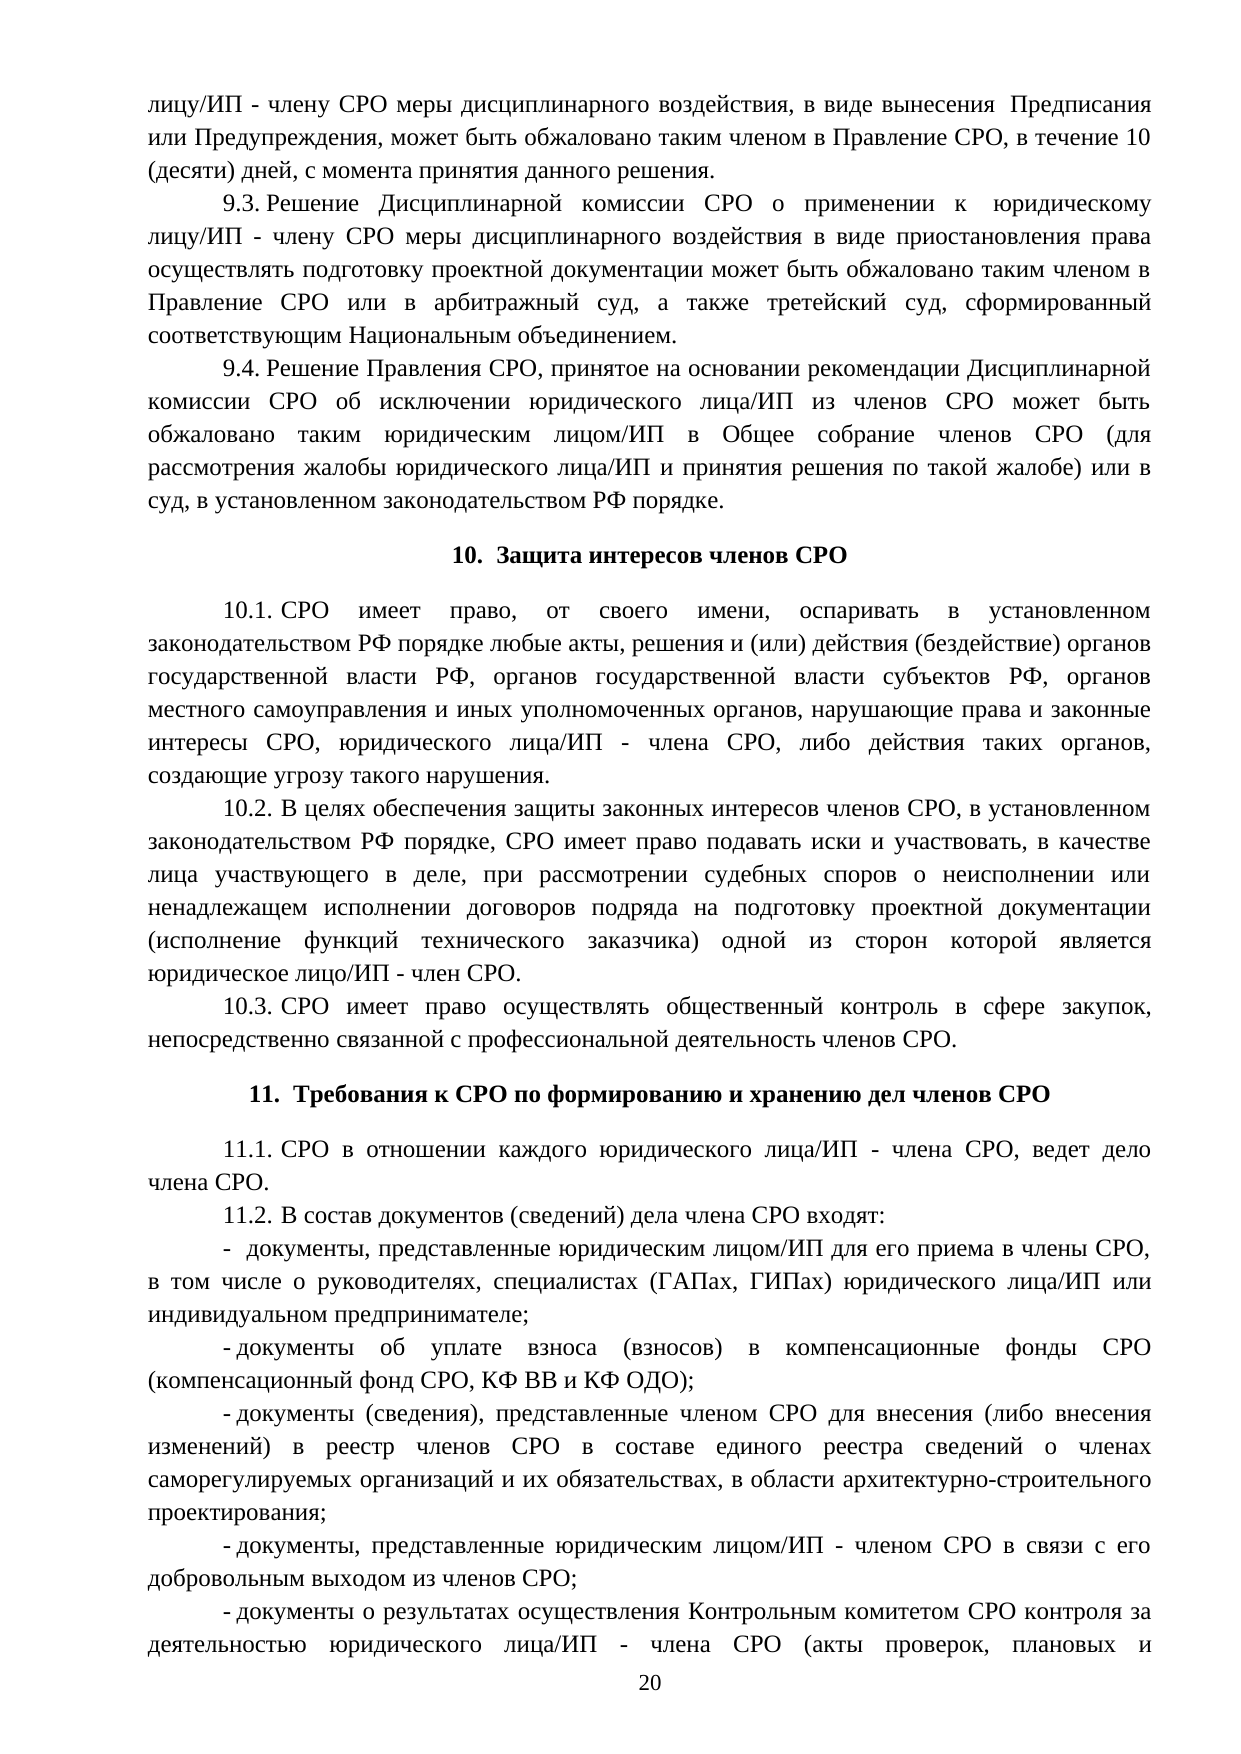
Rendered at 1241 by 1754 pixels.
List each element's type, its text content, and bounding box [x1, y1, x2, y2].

list документы, представленные юридическим лицом/ИП - членом СРО в связи с его добровольным выходом из членов СРО; [148, 1530, 1152, 1592]
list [148, 1596, 1152, 1658]
list СРО имеет право осуществлять общественный контроль в сфере закупок, непосредственно связанной с профессиональной деятельность членов СРО. [148, 991, 1152, 1053]
list документы (сведения), представленные членом СРО для внесения (либо внесения изменений) в реестр членов СРО в составе единого реестра сведений о членах саморегулируемых организаций и их обязательствах, в области архитектурно-строительного проектирования; [148, 1398, 1152, 1526]
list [148, 89, 1152, 183]
list В состав документов (сведений) дела члена СРО входят: [148, 1200, 1152, 1229]
subtitle Защита интересов членов СРО [148, 540, 1152, 569]
subtitle Требования к СРО по формированию и хранению дел членов СРО [148, 1079, 1152, 1108]
list документы, представленные юридическим лицом/ИП для его приема в члены СРО, в том числе о руководителях, специалистах (ГАПах, ГИПах) юридического лица/ИП или индивидуальном предпринимателе; [148, 1233, 1152, 1328]
list СРО имеет право, от своего имени, оспаривать в установленном законодательством РФ порядке любые акты, решения и (или) действия (бездействие) органов государственной власти РФ, органов государственной власти субъектов РФ, органов местного самоуправления и иных уполномоченных органов, нарушающие права и законные интересы СРО, юридического лица/ИП - члена СРО, либо действия таких органов, создающие угрозу такого нарушения. [148, 595, 1152, 789]
list СРО в отношении каждого юридического лица/ИП - члена СРО, ведет дело члена СРО. [148, 1134, 1152, 1196]
list В целях обеспечения защиты законных интересов членов СРО, в установленном законодательством РФ порядке, СРО имеет право подавать иски и участвовать, в качестве лица участвующего в деле, при рассмотрении судебных споров о неисполнении или ненадлежащем исполнении договоров подряда на подготовку проектной документации (исполнение функций технического заказчика) одной из сторон которой является юридическое лицо/ИП - член СРО. [148, 793, 1152, 987]
list Решение Дисциплинарной комиссии СРО о применении к юридическому лицу/ИП - члену СРО меры дисциплинарного воздействия в виде приостановления права осуществлять подготовку проектной документации может быть обжаловано таким членом в Правление СРО или в арбитражный суд, а также третейский суд, сформированный соответствующим Национальным объединением. [148, 188, 1152, 348]
list документы об уплате взноса (взносов) в компенсационные фонды СРО (компенсационный фонд СРО, КФ ВВ и КФ ОДО); [148, 1332, 1152, 1394]
list Решение Правления СРО, принятое на основании рекомендации Дисциплинарной комиссии СРО об исключении юридического лица/ИП из членов СРО может быть обжаловано таким юридическим лицом/ИП в Общее собрание членов СРО (для рассмотрения жалобы юридического лица/ИП и принятия решения по такой жалобе) или в суд, в установленном законодательством РФ порядке. [148, 353, 1152, 514]
